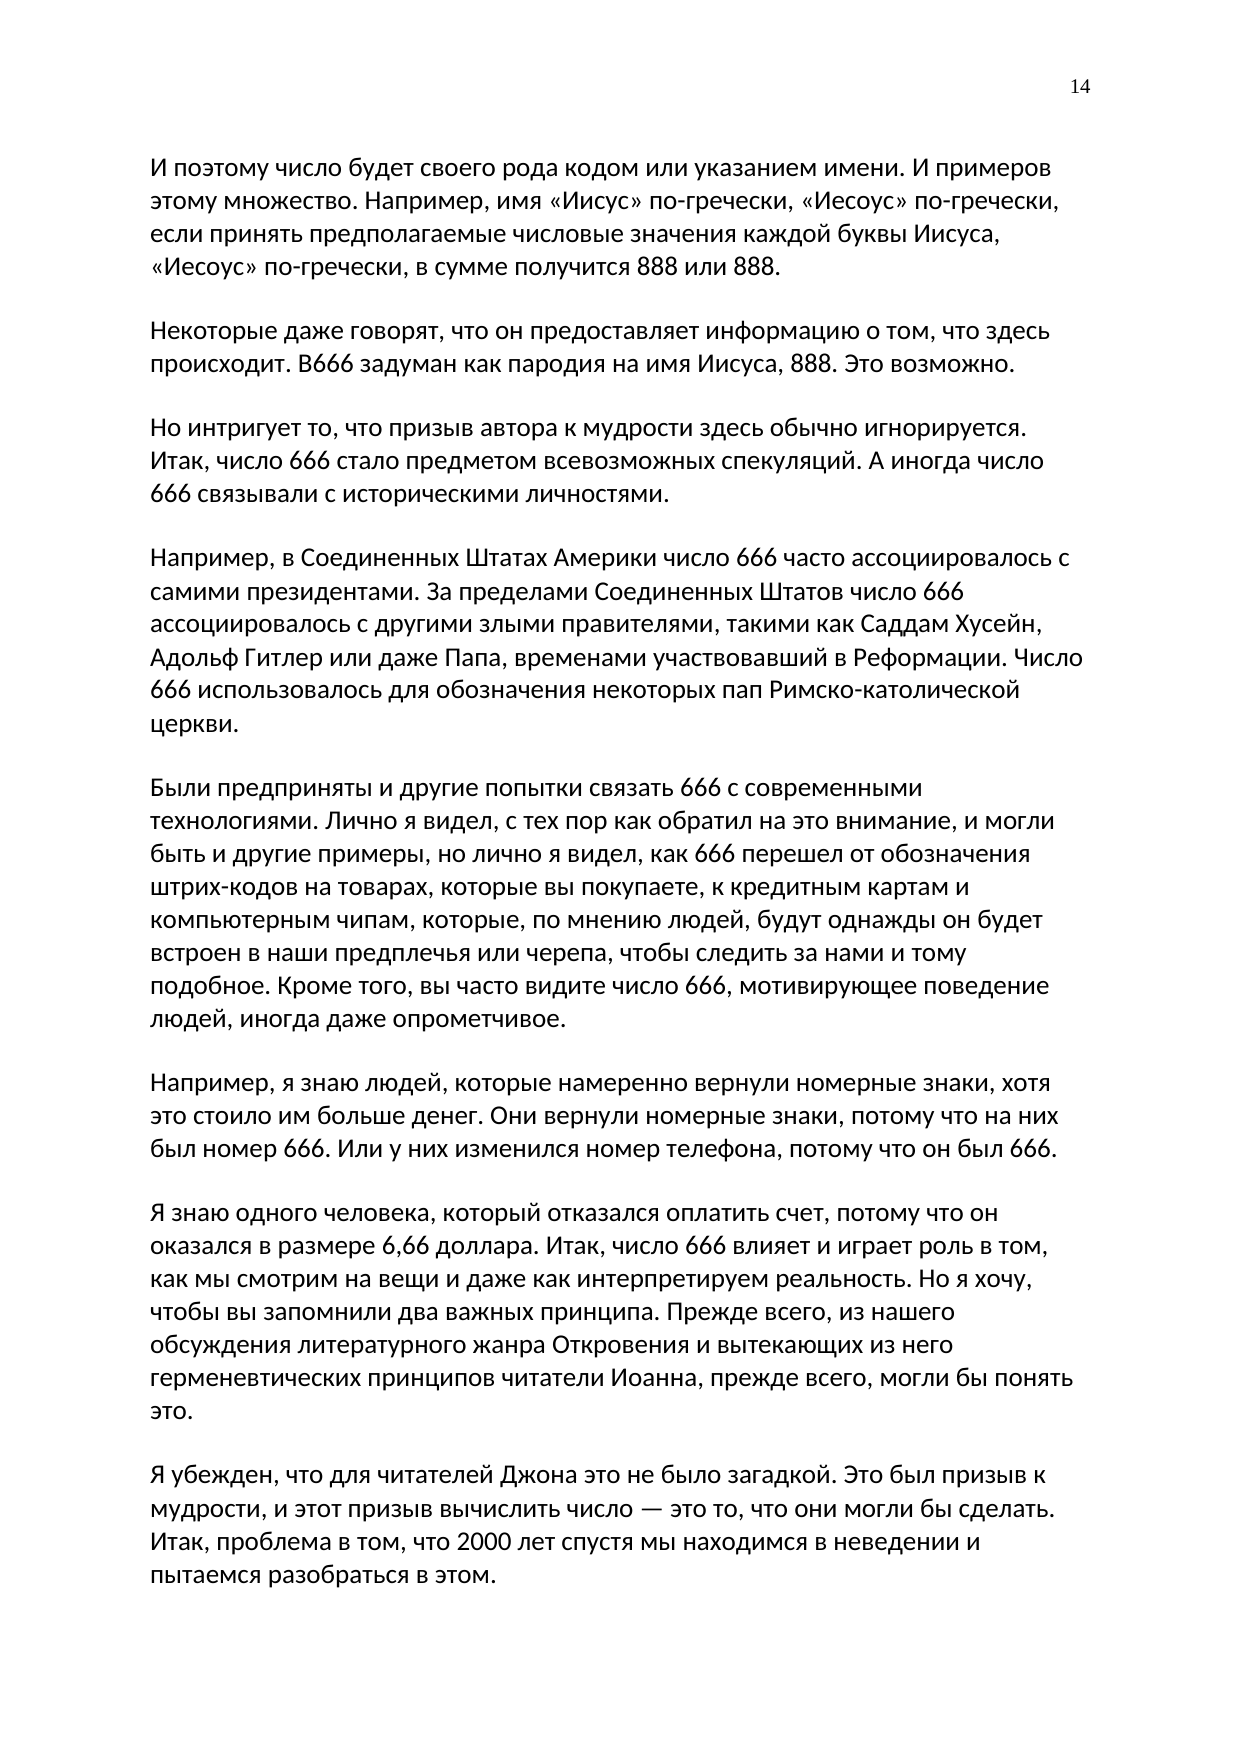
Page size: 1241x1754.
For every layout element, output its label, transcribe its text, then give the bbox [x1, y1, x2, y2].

text Я знаю одного человека, который отказался оплатить счет, потому что он оказался в размере 6,66 доллара. Итак, число 666 влияет и играет роль в том, как мы смотрим на вещи и даже как интерпретируем реальность. Но я хочу, чтобы вы запомнили два важных принципа. Прежде всего, из нашего обсуждения литературного жанра Откровения и вытекающих из него герменевтических принципов читатели Иоанна, прежде всего, могли бы понять это. [150, 1195, 1090, 1427]
text И поэтому число будет своего рода кодом или указанием имени. И примеров этому множество. Например, имя «Иисус» по-гречески, «Иесоус» по-гречески, если принять предполагаемые числовые значения каждой буквы Иисуса, «Иесоус» по-гречески, в сумме получится 888 или 888. [150, 150, 1090, 282]
text Я убежден, что для читателей Джона это не было загадкой. Это был призыв к мудрости, и этот призыв вычислить число — это то, что они могли бы сделать. Итак, проблема в том, что 2000 лет спустя мы находимся в неведении и пытаемся разобраться в этом. [150, 1458, 1090, 1590]
text Были предприняты и другие попытки связать 666 с современными технологиями. Лично я видел, с тех пор как обратил на это внимание, и могли быть и другие примеры, но лично я видел, как 666 перешел от обозначения штрих-кодов на товарах, которые вы покупаете, к кредитным картам и компьютерным чипам, которые, по мнению людей, будут однажды он будет встроен в наши предплечья или черепа, чтобы следить за нами и тому подобное. Кроме того, вы часто видите число 666, мотивирующее поведение людей, иногда даже опрометчивое. [150, 770, 1090, 1034]
text Но интригует то, что призыв автора к мудрости здесь обычно игнорируется. Итак, число 666 стало предметом всевозможных спекуляций. А иногда число 666 связывали с историческими личностями. [150, 410, 1090, 509]
text Некоторые даже говорят, что он предоставляет информацию о том, что здесь происходит. B666 задуман как пародия на имя Иисуса, 888. Это возможно. [150, 313, 1090, 379]
text Например, в Соединенных Штатах Америки число 666 часто ассоциировалось с самими президентами. За пределами Соединенных Штатов число 666 ассоциировалось с другими злыми правителями, такими как Саддам Хусейн, Адольф Гитлер или даже Папа, временами участвовавший в Реформации. Число 666 использовалось для обозначения некоторых пап Римско-католической церкви. [150, 541, 1090, 739]
text Например, я знаю людей, которые намеренно вернули номерные знаки, хотя это стоило им больше денег. Они вернули номерные знаки, потому что на них был номер 666. Или у них изменился номер телефона, потому что он был 666. [150, 1065, 1090, 1164]
